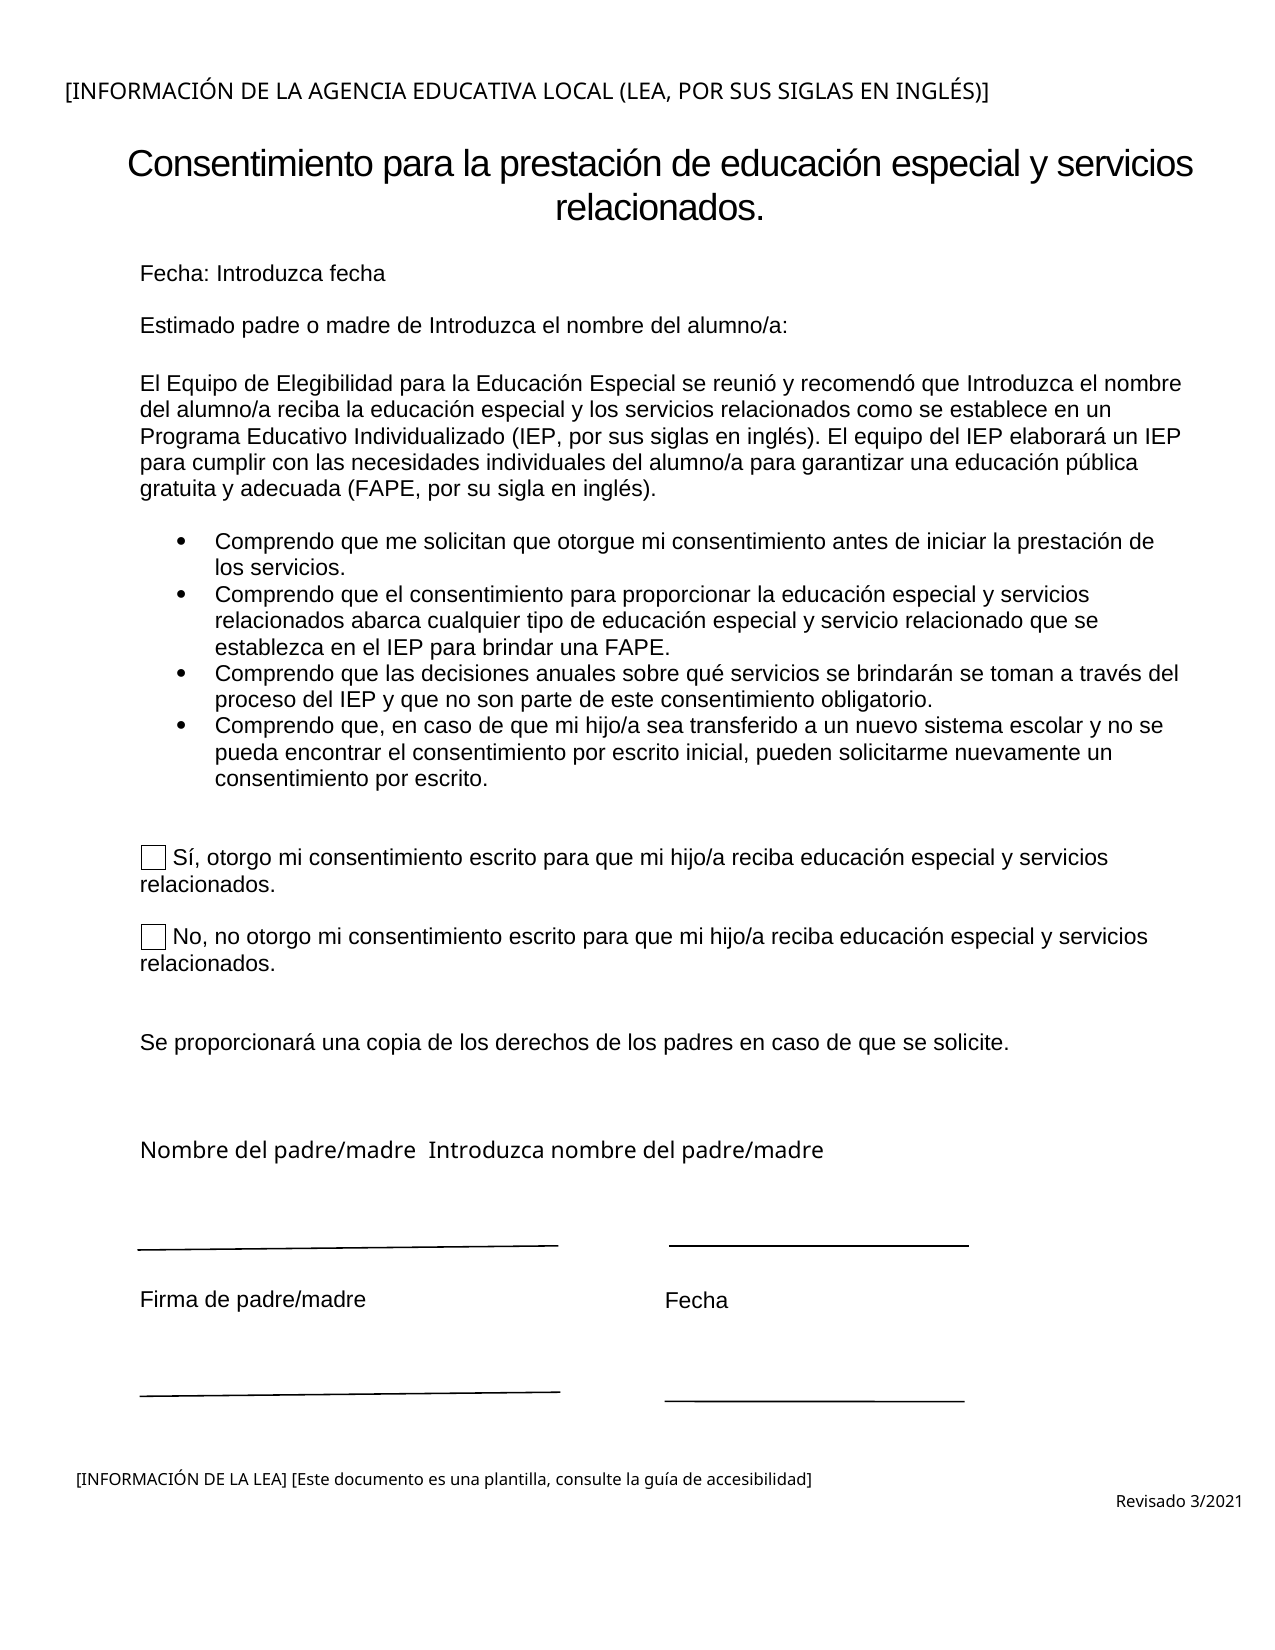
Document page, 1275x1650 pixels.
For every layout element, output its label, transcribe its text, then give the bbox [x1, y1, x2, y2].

text No, no otorgo mi consentimiento escrito para que mi hijo/a reciba educación especial y servicios relacionados. [139, 923, 1189, 976]
text Firma de padre/madre Fecha [139, 1286, 1189, 1313]
text Se proporcionará una copia de los derechos de los padres en caso de que se solicite. [139, 1029, 1189, 1055]
list Comprendo que las decisiones anuales sobre qué servicios se brindarán se toman a través del proceso del IEP y que no son parte de este consentimiento obligatorio. [177, 660, 1189, 712]
text Nombre del padre/madre Introduzca nombre del padre/madre [64, 1134, 1256, 1165]
list Comprendo que, en caso de que mi hijo/a sea transferido a un nuevo sistema escolar y no se pueda encontrar el consentimiento por escrito inicial, pueden solicitarme nuevamente un consentimiento por escrito. [177, 712, 1189, 792]
text Sí, otorgo mi consentimiento escrito para que mi hijo/a reciba educación especial y servicios relacionados. [139, 844, 1189, 897]
text Fecha: Introduzca fecha [139, 259, 1189, 286]
text Estimado padre o madre de Introduzca el nombre del alumno/a: [139, 312, 1189, 339]
text El Equipo de Elegibilidad para la Educación Especial se reunió y recomendó que Introduzca el nombre del alumno/a reciba la educación especial y los servicios relacionados como se establece en un Programa Educativo Individualizado (IEP, por sus siglas en inglés). El equipo del IEP elaborará un IEP para cumplir con las necesidades individuales del alumno/a para garantizar una educación pública gratuita y adecuada (FAPE, por su sigla en inglés). [139, 370, 1189, 502]
title Consentimiento para la prestación de educación especial y servicios relacionados. [64, 142, 1256, 228]
list Comprendo que el consentimiento para proporcionar la educación especial y servicios relacionados abarca cualquier tipo de educación especial y servicio relacionado que se establezca en el IEP para brindar una FAPE. [177, 581, 1189, 660]
list Comprendo que me solicitan que otorgue mi consentimiento antes de iniciar la prestación de los servicios. [177, 528, 1189, 581]
